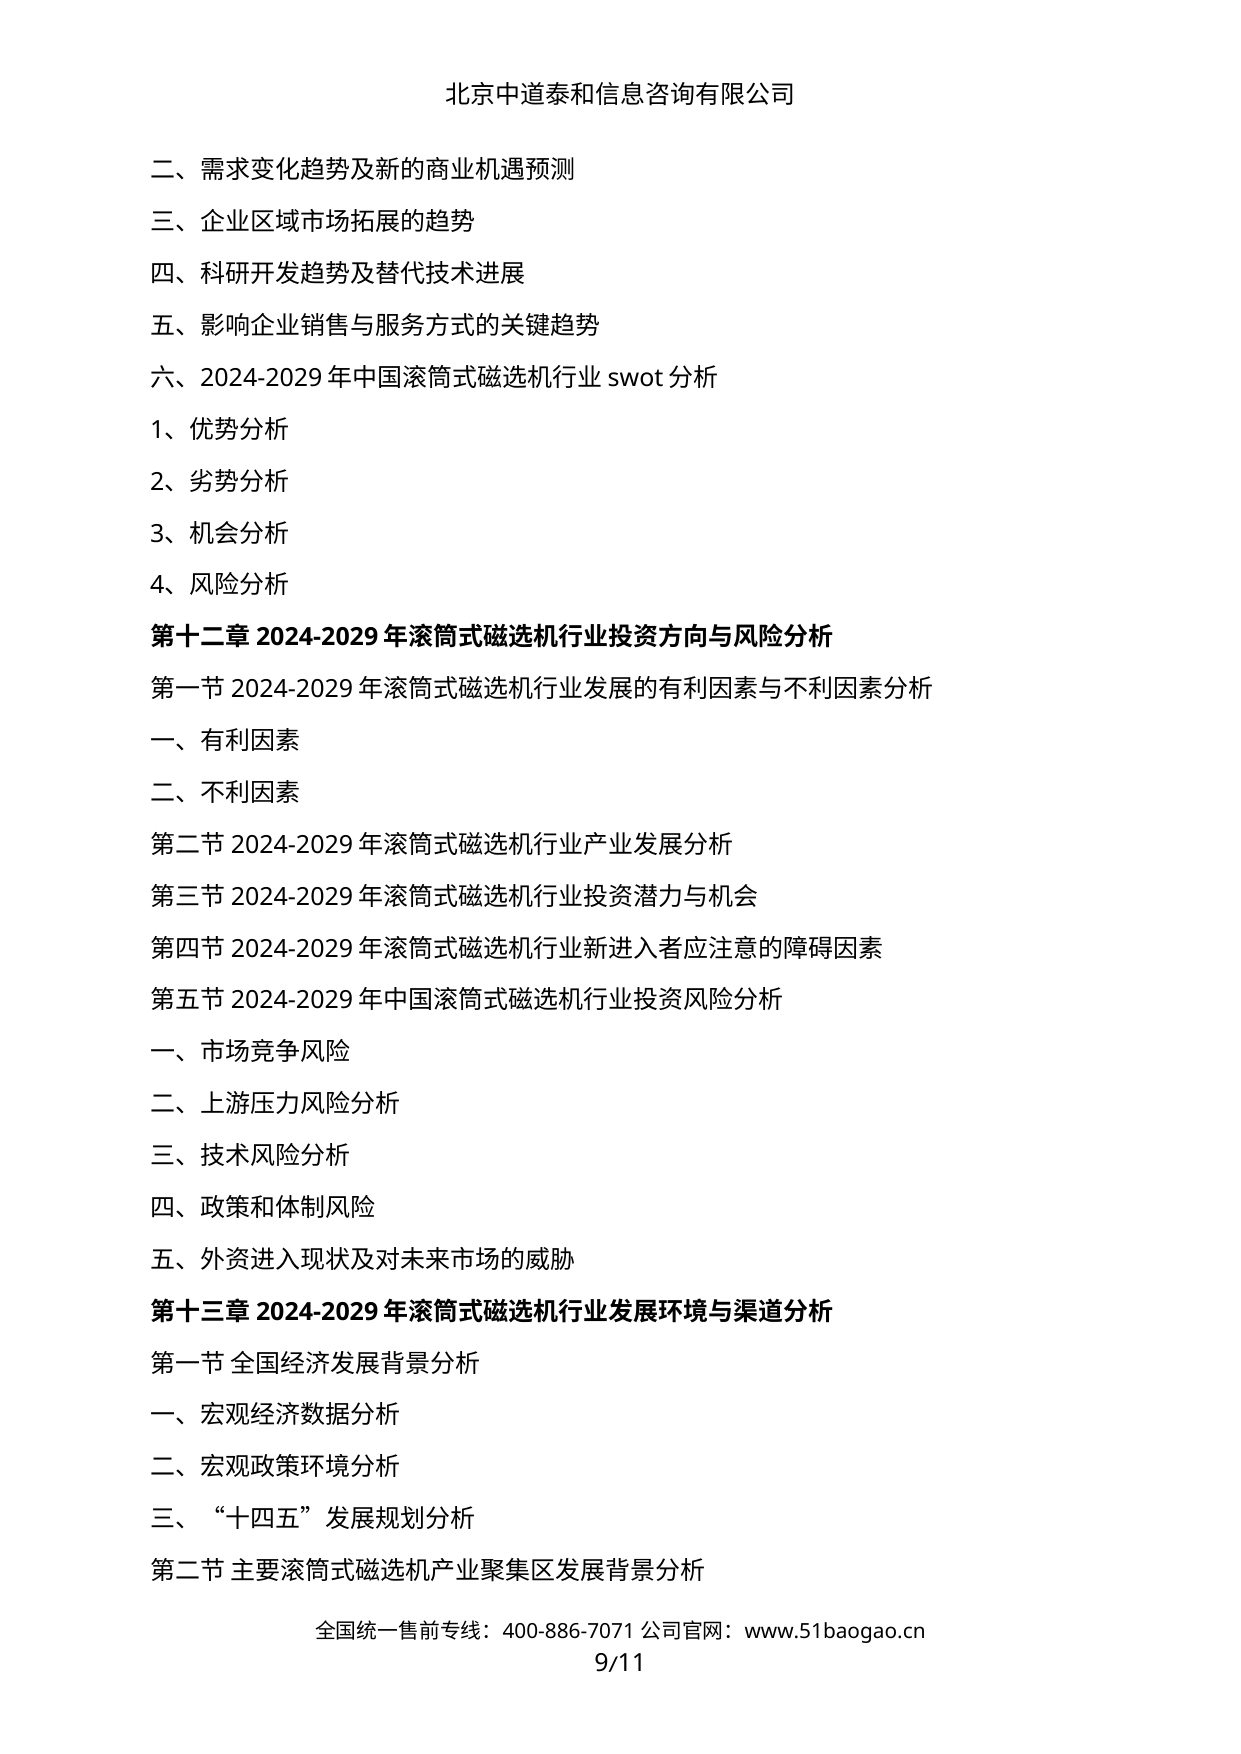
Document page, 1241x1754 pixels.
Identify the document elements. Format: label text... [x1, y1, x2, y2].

text 第十二章 2024-2029年滚筒式磁选机行业投资方向与风险分析 [150, 617, 1090, 653]
text 1、优势分析 [150, 409, 1090, 446]
text 一、有利因素 [150, 721, 1090, 757]
text 一、宏观经济数据分析 [150, 1395, 1090, 1431]
text 第三节 2024-2029年滚筒式磁选机行业投资潜力与机会 [150, 876, 1090, 912]
text 三、技术风险分析 [150, 1136, 1090, 1172]
text 第二节 主要滚筒式磁选机产业聚集区发展背景分析 [150, 1551, 1090, 1587]
text 五、外资进入现状及对未来市场的威胁 [150, 1239, 1090, 1276]
text 第四节 2024-2029年滚筒式磁选机行业新进入者应注意的障碍因素 [150, 928, 1090, 964]
text 四、政策和体制风险 [150, 1187, 1090, 1224]
text 二、上游压力风险分析 [150, 1084, 1090, 1120]
text 四、科研开发趋势及替代技术进展 [150, 254, 1090, 290]
text 第二节 2024-2029年滚筒式磁选机行业产业发展分析 [150, 824, 1090, 861]
text 第一节 全国经济发展背景分析 [150, 1343, 1090, 1379]
text 一、市场竞争风险 [150, 1032, 1090, 1068]
text 二、宏观政策环境分析 [150, 1447, 1090, 1483]
text 第五节 2024-2029年中国滚筒式磁选机行业投资风险分析 [150, 980, 1090, 1016]
text 二、需求变化趋势及新的商业机遇预测 [150, 150, 1090, 186]
text 2、劣势分析 [150, 461, 1090, 497]
text 4、风险分析 [150, 565, 1090, 601]
text 三、“十四五”发展规划分析 [150, 1499, 1090, 1535]
text 三、企业区域市场拓展的趋势 [150, 202, 1090, 238]
text 五、影响企业销售与服务方式的关键趋势 [150, 306, 1090, 342]
text 二、不利因素 [150, 772, 1090, 809]
text 第十三章 2024-2029年滚筒式磁选机行业发展环境与渠道分析 [150, 1291, 1090, 1327]
text 3、机会分析 [150, 513, 1090, 549]
text 第一节 2024-2029年滚筒式磁选机行业发展的有利因素与不利因素分析 [150, 669, 1090, 705]
text 六、2024-2029年中国滚筒式磁选机行业swot分析 [150, 357, 1090, 394]
